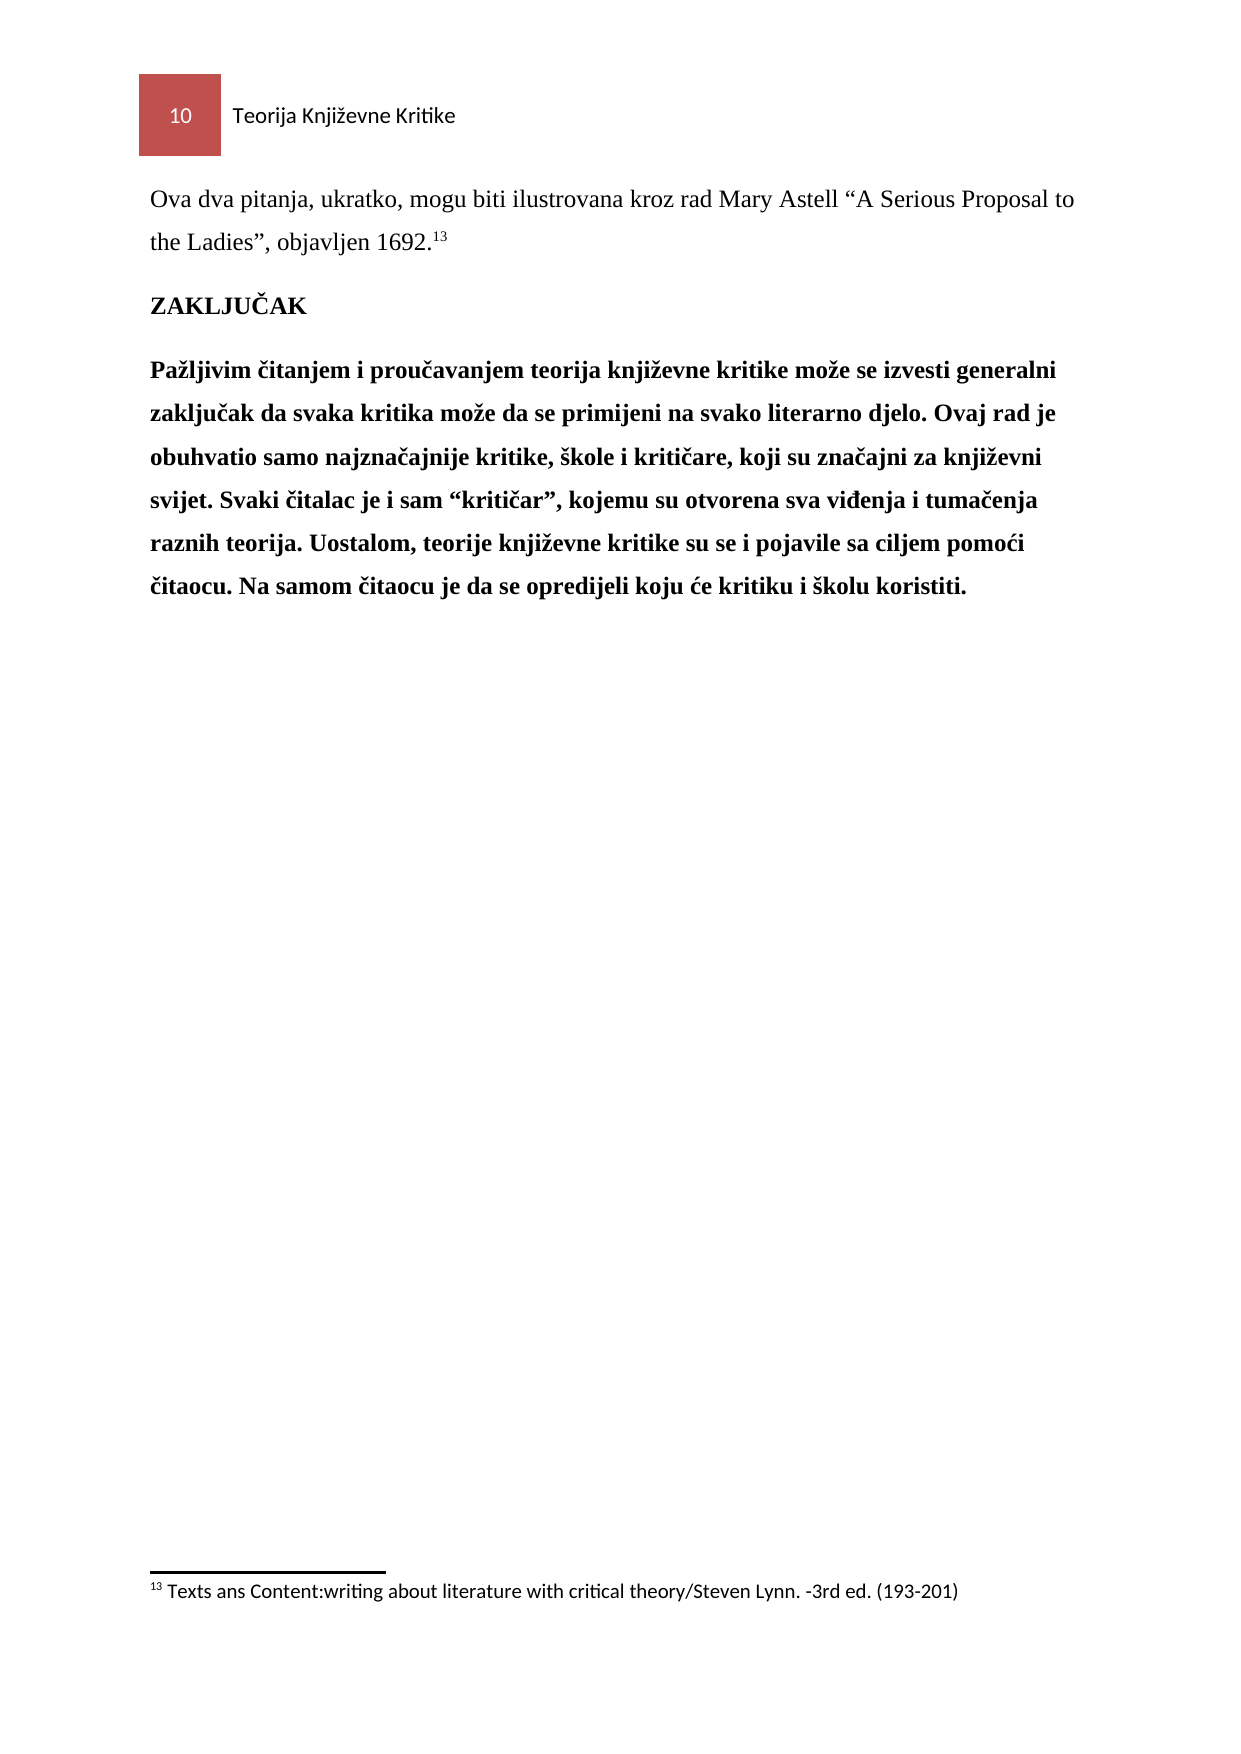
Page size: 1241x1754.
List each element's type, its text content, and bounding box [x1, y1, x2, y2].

text Pažljivim čitanjem i proučavanjem teorija književne kritike može se izvesti generalni zaključak da svaka kritika može da se primijeni na svako literarno djelo. Ovaj rad je obuhvatio samo najznačajnije kritike, škole i kritičare, koji su značajni za književni svijet. Svaki čitalac je i sam “kritičar”, kojemu su otvorena sva viđenja i tumačenja raznih teorija. Uostalom, teorije književne kritike su se i pojavile sa ciljem pomoći čitaocu. Na samom čitaocu je da se opredijeli koju će kritiku i školu koristiti. [150, 355, 1090, 600]
text ZAKLJUČAK [150, 291, 1090, 320]
text Ova dva pitanja, ukratko, mogu biti ilustrovana kroz rad Mary Astell “A Serious Proposal to the Ladies”, objavljen 1692. [150, 184, 1090, 256]
